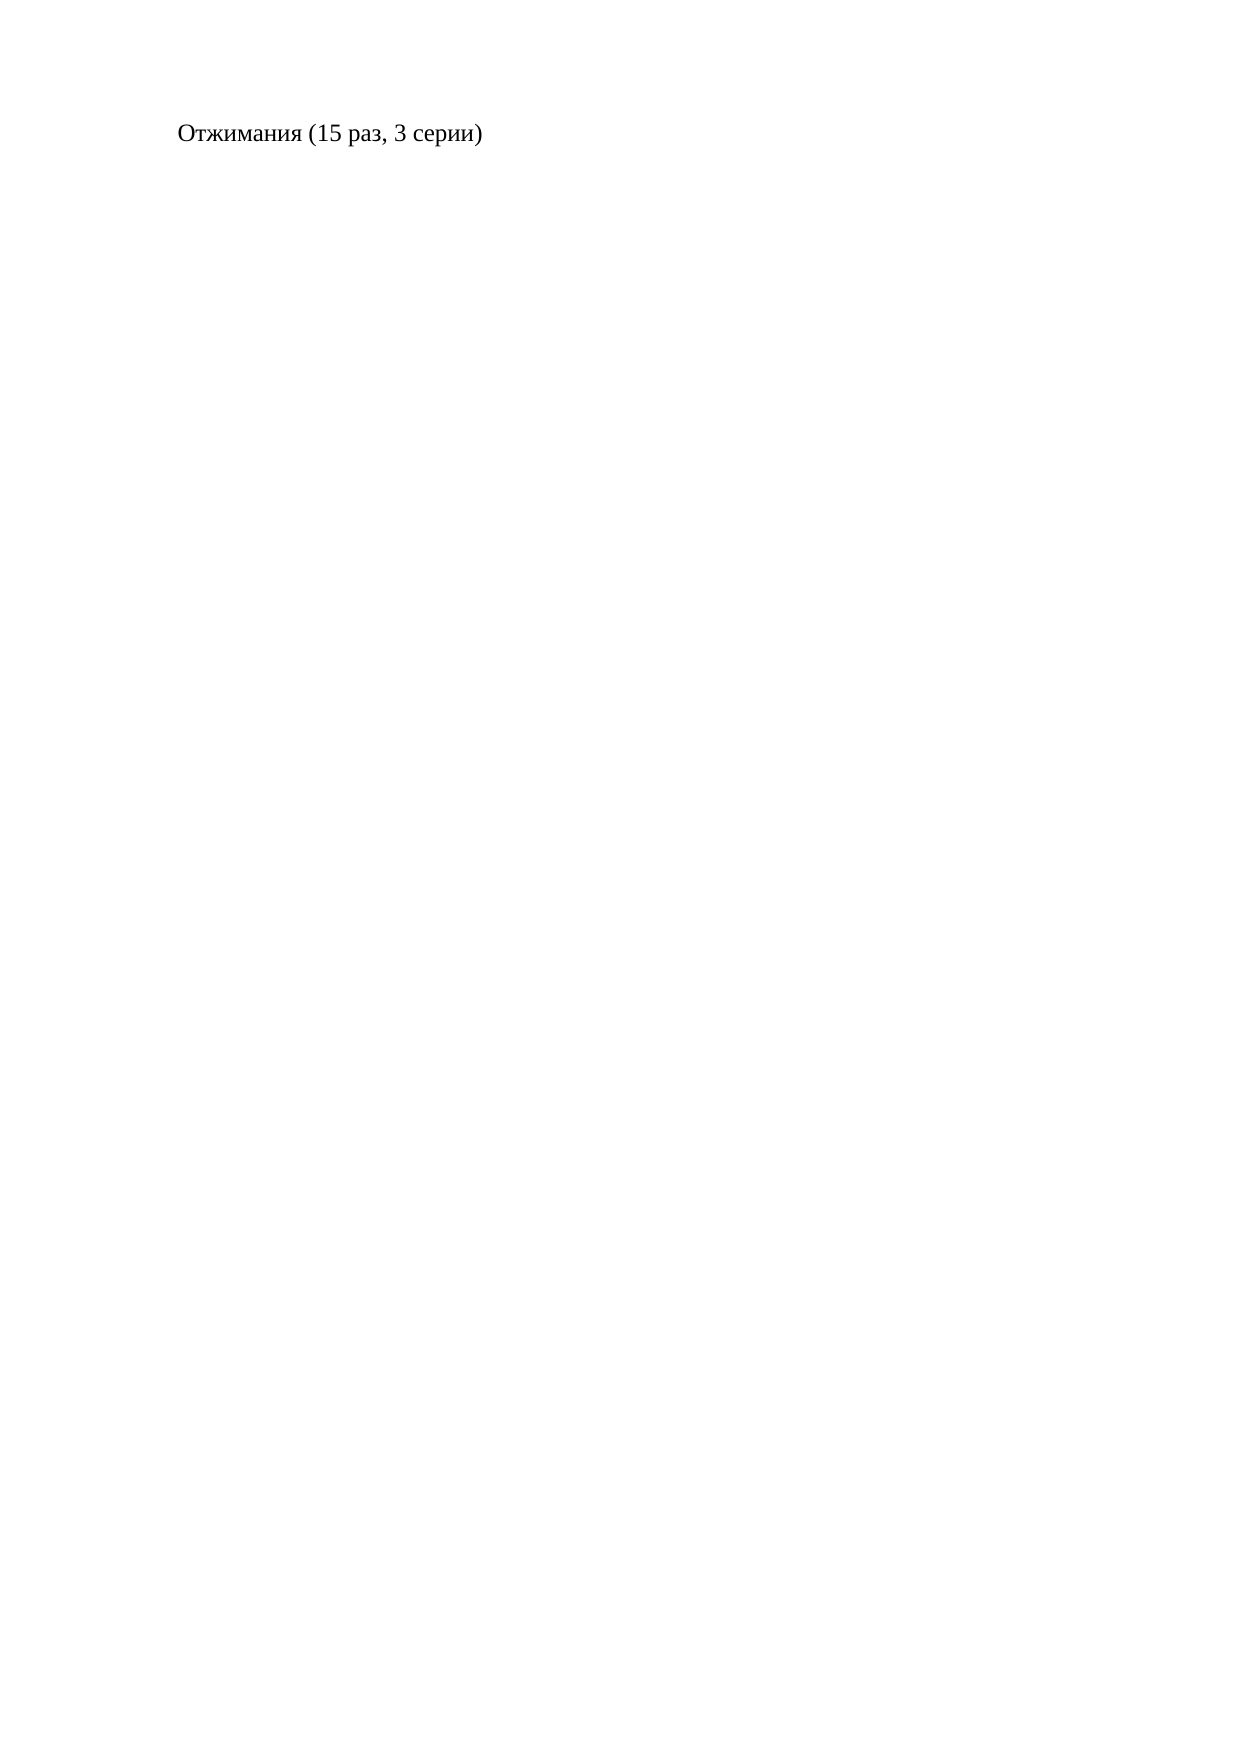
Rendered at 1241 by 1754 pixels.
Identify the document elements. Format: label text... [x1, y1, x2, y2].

text Отжимания (15 раз, 3 серии) [177, 118, 1152, 147]
